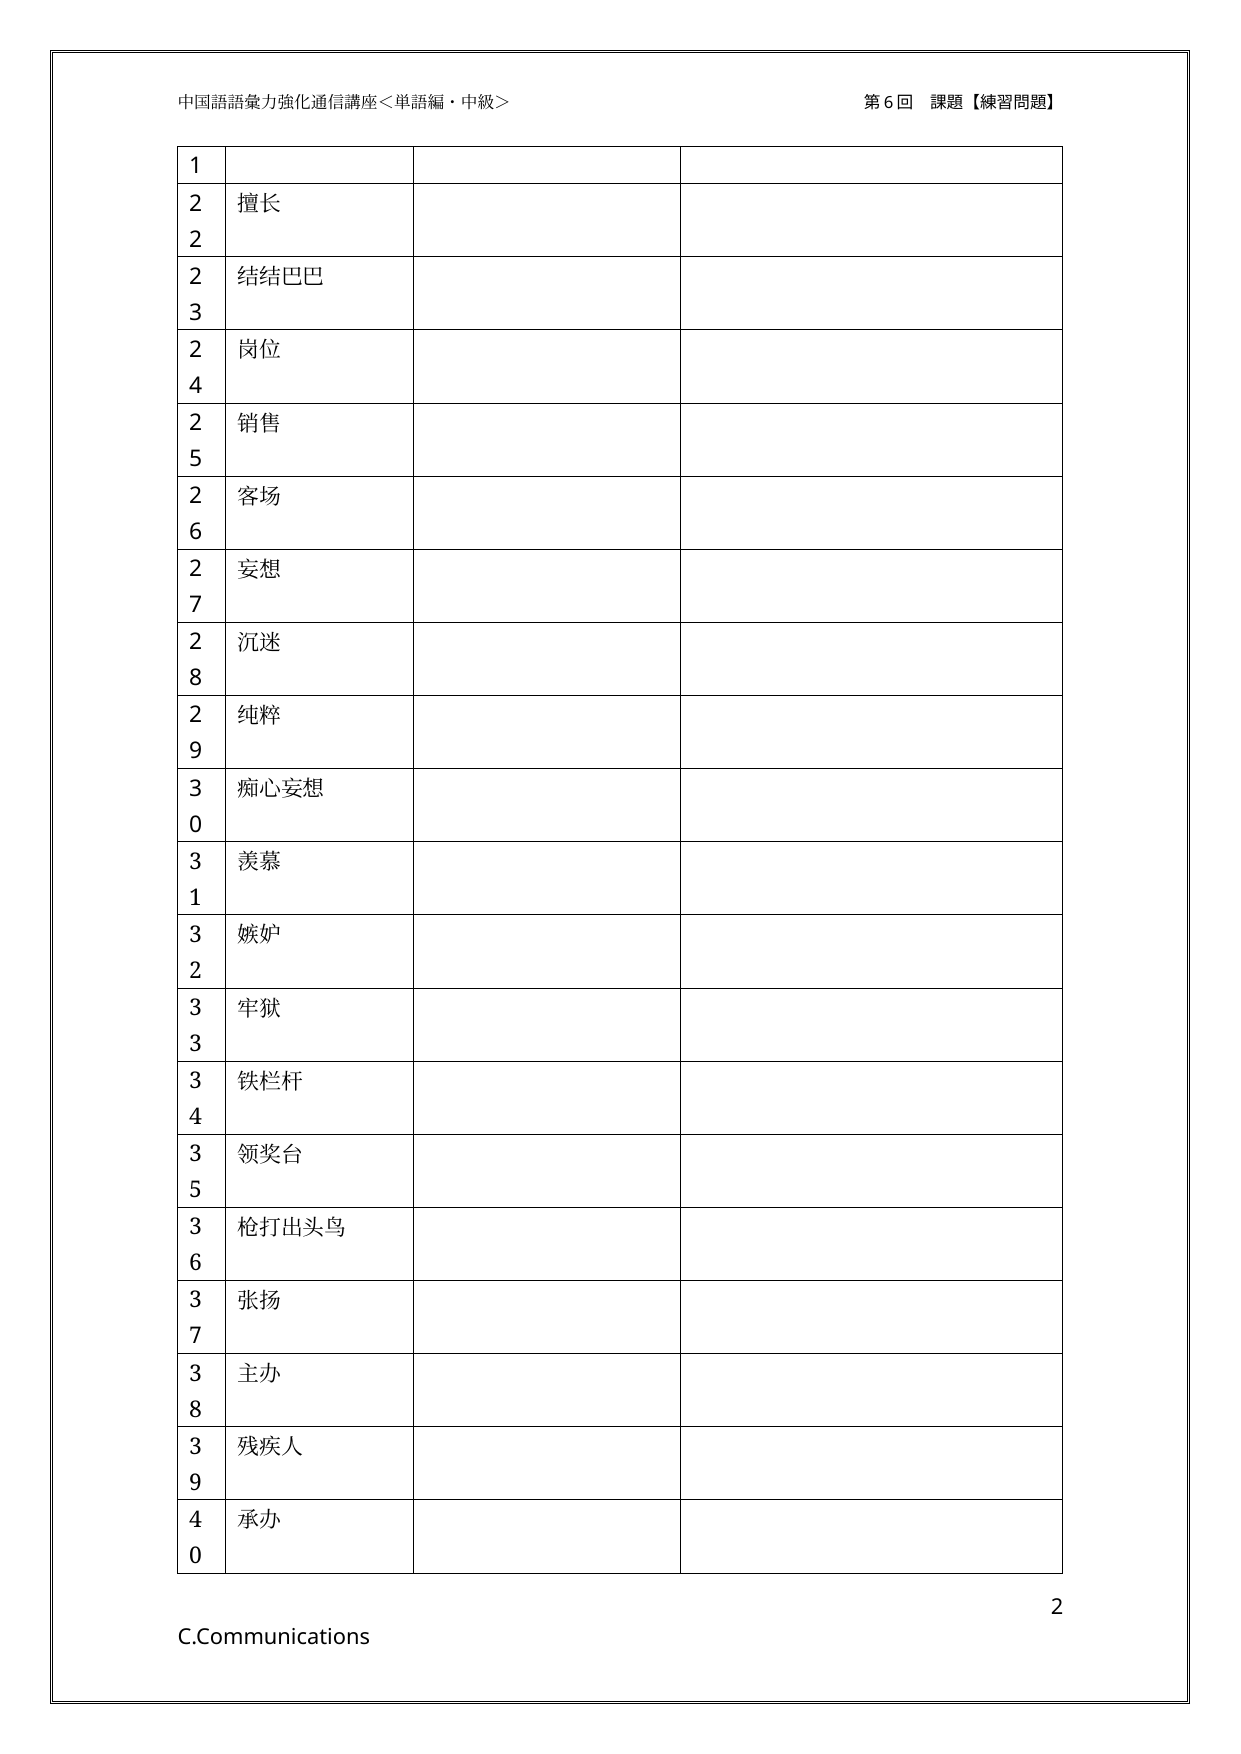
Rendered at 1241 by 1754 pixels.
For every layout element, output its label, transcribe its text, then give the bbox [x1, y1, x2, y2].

table_cell 铁栏杆 [226, 1062, 413, 1134]
table_cell [414, 147, 680, 183]
table_cell 擅长 [226, 184, 413, 256]
table_cell [681, 1135, 1062, 1207]
table_cell [414, 330, 680, 402]
table_cell [414, 842, 680, 914]
table_cell 沉迷 [226, 623, 413, 695]
table_cell [681, 477, 1062, 549]
table_cell 29 [178, 696, 225, 768]
table_cell [681, 915, 1062, 987]
table_cell 27 [178, 550, 225, 622]
table_cell 销售 [226, 404, 413, 476]
table_cell [681, 550, 1062, 622]
table_cell 38 [178, 1354, 225, 1426]
table_cell 客场 [226, 477, 413, 549]
table_cell [414, 1427, 680, 1499]
table_cell [414, 915, 680, 987]
table_cell [414, 184, 680, 256]
table_cell [681, 1427, 1062, 1499]
table_cell [414, 257, 680, 329]
table_cell [414, 477, 680, 549]
table_cell [681, 1281, 1062, 1353]
table_cell 23 [178, 257, 225, 329]
table_cell 壁垒 [226, 147, 413, 183]
table_cell [681, 147, 1062, 183]
table_cell [414, 623, 680, 695]
table_cell 30 [178, 769, 225, 841]
table_cell 承办 [226, 1500, 413, 1572]
table_cell 36 [178, 1208, 225, 1280]
table_cell [681, 696, 1062, 768]
table_cell [414, 769, 680, 841]
table_cell [414, 989, 680, 1061]
table_cell [681, 623, 1062, 695]
table_cell [414, 1281, 680, 1353]
table_cell 残疾人 [226, 1427, 413, 1499]
table_cell [414, 404, 680, 476]
table_cell 妄想 [226, 550, 413, 622]
table_cell [681, 842, 1062, 914]
table_cell 张扬 [226, 1281, 413, 1353]
table_cell [414, 1062, 680, 1134]
table_cell 岗位 [226, 330, 413, 402]
table_cell [414, 1354, 680, 1426]
table_cell [681, 1208, 1062, 1280]
table_cell 22 [178, 184, 225, 256]
table_cell 35 [178, 1135, 225, 1207]
table_cell [681, 404, 1062, 476]
table_cell [414, 1135, 680, 1207]
table_cell 31 [178, 842, 225, 914]
table_cell [681, 1354, 1062, 1426]
table_cell 40 [178, 1500, 225, 1572]
table_cell [414, 550, 680, 622]
table_cell 嫉妒 [226, 915, 413, 987]
table_cell [681, 257, 1062, 329]
table_cell 牢狱 [226, 989, 413, 1061]
table_cell [681, 330, 1062, 402]
table_cell 39 [178, 1427, 225, 1499]
table_cell [681, 184, 1062, 256]
table_cell 领奖台 [226, 1135, 413, 1207]
table_cell 结结巴巴 [226, 257, 413, 329]
table_cell 纯粹 [226, 696, 413, 768]
table_cell 34 [178, 1062, 225, 1134]
table_cell [681, 1062, 1062, 1134]
table_cell 26 [178, 477, 225, 549]
table_cell [681, 989, 1062, 1061]
table_cell 痴心妄想 [226, 769, 413, 841]
table_cell 主办 [226, 1354, 413, 1426]
table_cell [414, 1500, 680, 1572]
table_cell 33 [178, 989, 225, 1061]
table_cell 21 [178, 147, 225, 183]
table_cell 枪打出头鸟 [226, 1208, 413, 1280]
table_cell 28 [178, 623, 225, 695]
table_cell 24 [178, 330, 225, 402]
table_cell 37 [178, 1281, 225, 1353]
table_cell 25 [178, 404, 225, 476]
table_cell 羡慕 [226, 842, 413, 914]
table_cell [414, 696, 680, 768]
table_cell [681, 769, 1062, 841]
table_cell [414, 1208, 680, 1280]
table_cell [681, 1500, 1062, 1572]
table_cell 32 [178, 915, 225, 987]
